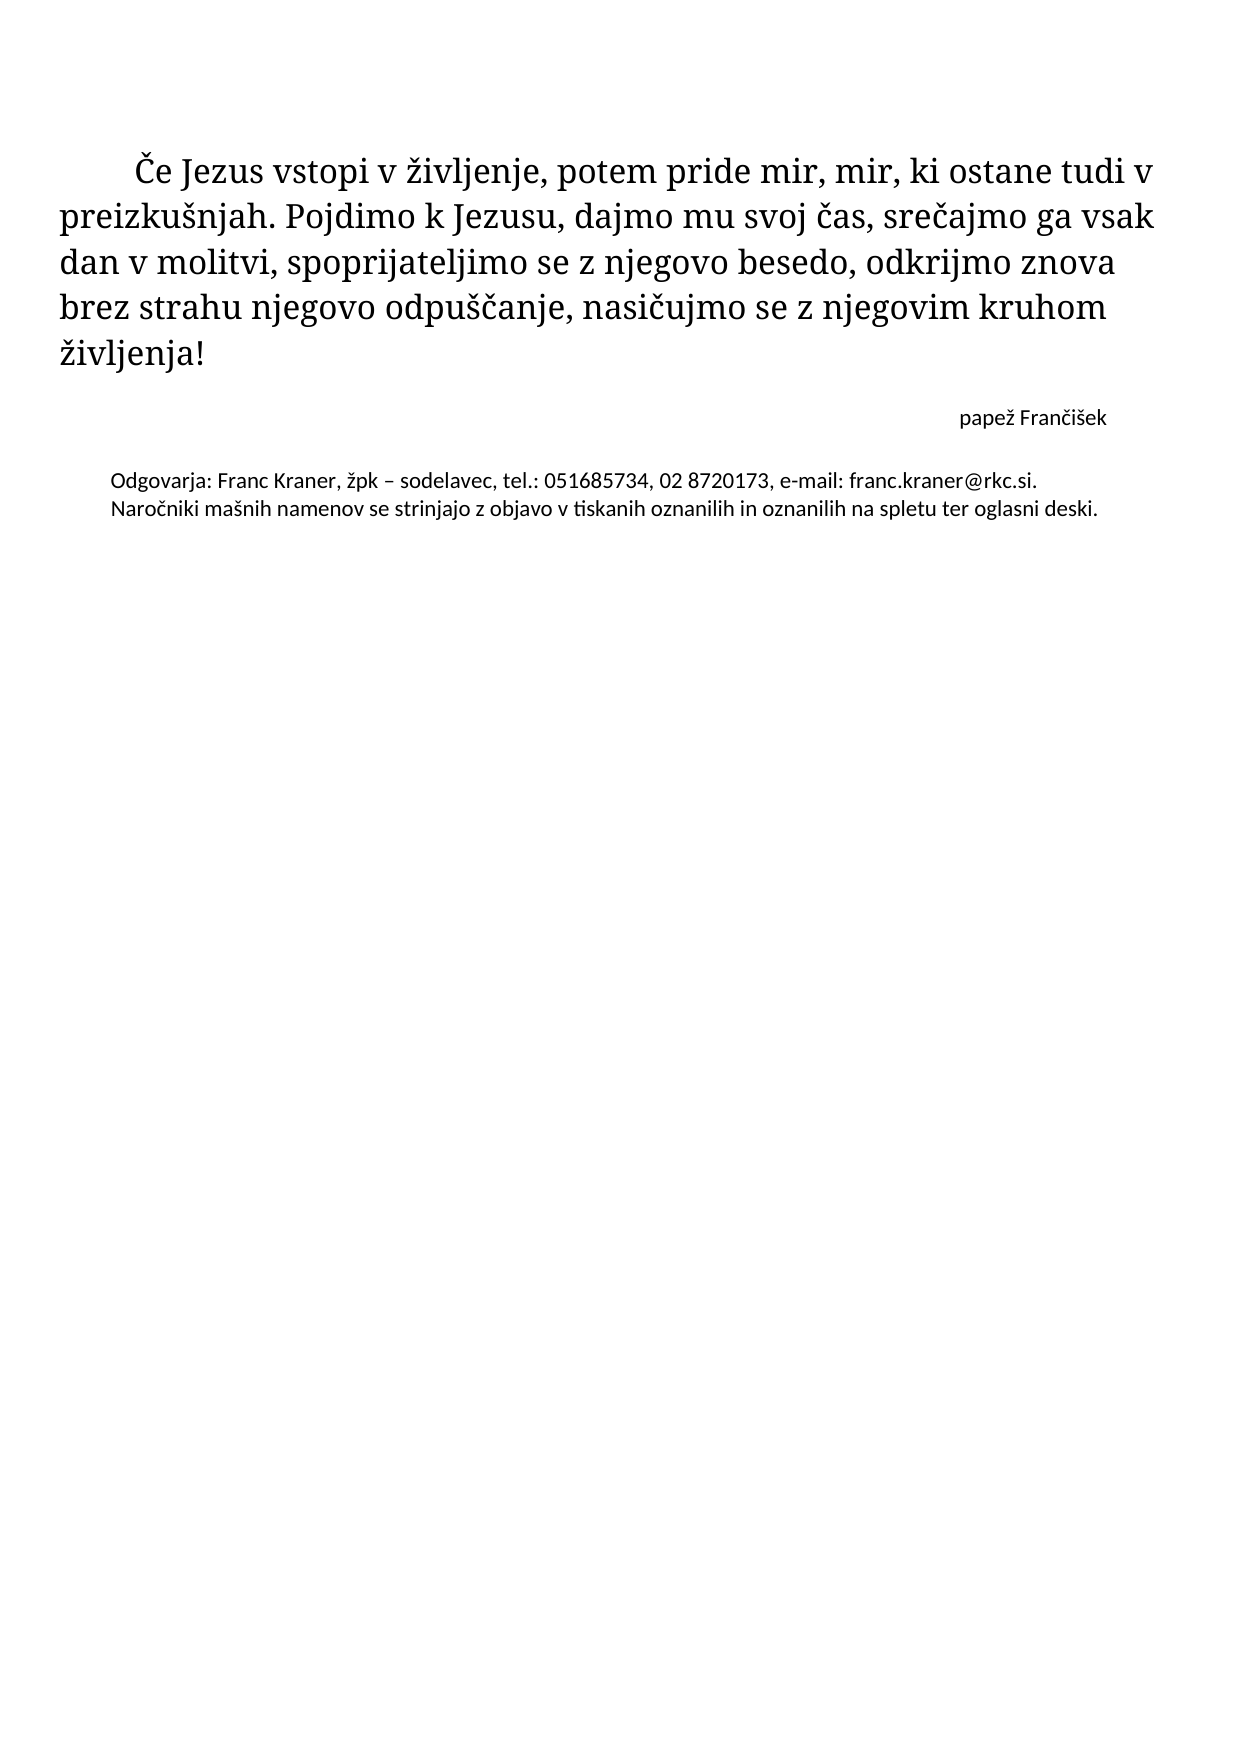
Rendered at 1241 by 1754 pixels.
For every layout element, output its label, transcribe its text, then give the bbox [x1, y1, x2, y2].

text Naročniki mašnih namenov se strinjajo z objavo v tiskanih oznanilih in oznanilih na spletu ter oglasni deski. [59, 494, 1181, 522]
text Odgovarja: Franc Kraner, žpk – sodelavec, tel.: 051685734, 02 8720173, e-mail: franc.kraner@rkc.si. [59, 466, 1181, 494]
text papež Frančišek [884, 403, 1181, 431]
text Če Jezus vstopi v življenje, potem pride mir, mir, ki ostane tudi v preizkušnjah. Pojdimo k Jezusu, dajmo mu svoj čas, srečajmo ga vsak dan v molitvi, spoprijateljimo se z njegovo besedo, odkrijmo znova brez strahu njegovo odpuščanje, nasičujmo se z njegovim kruhom življenja! [59, 148, 1181, 375]
